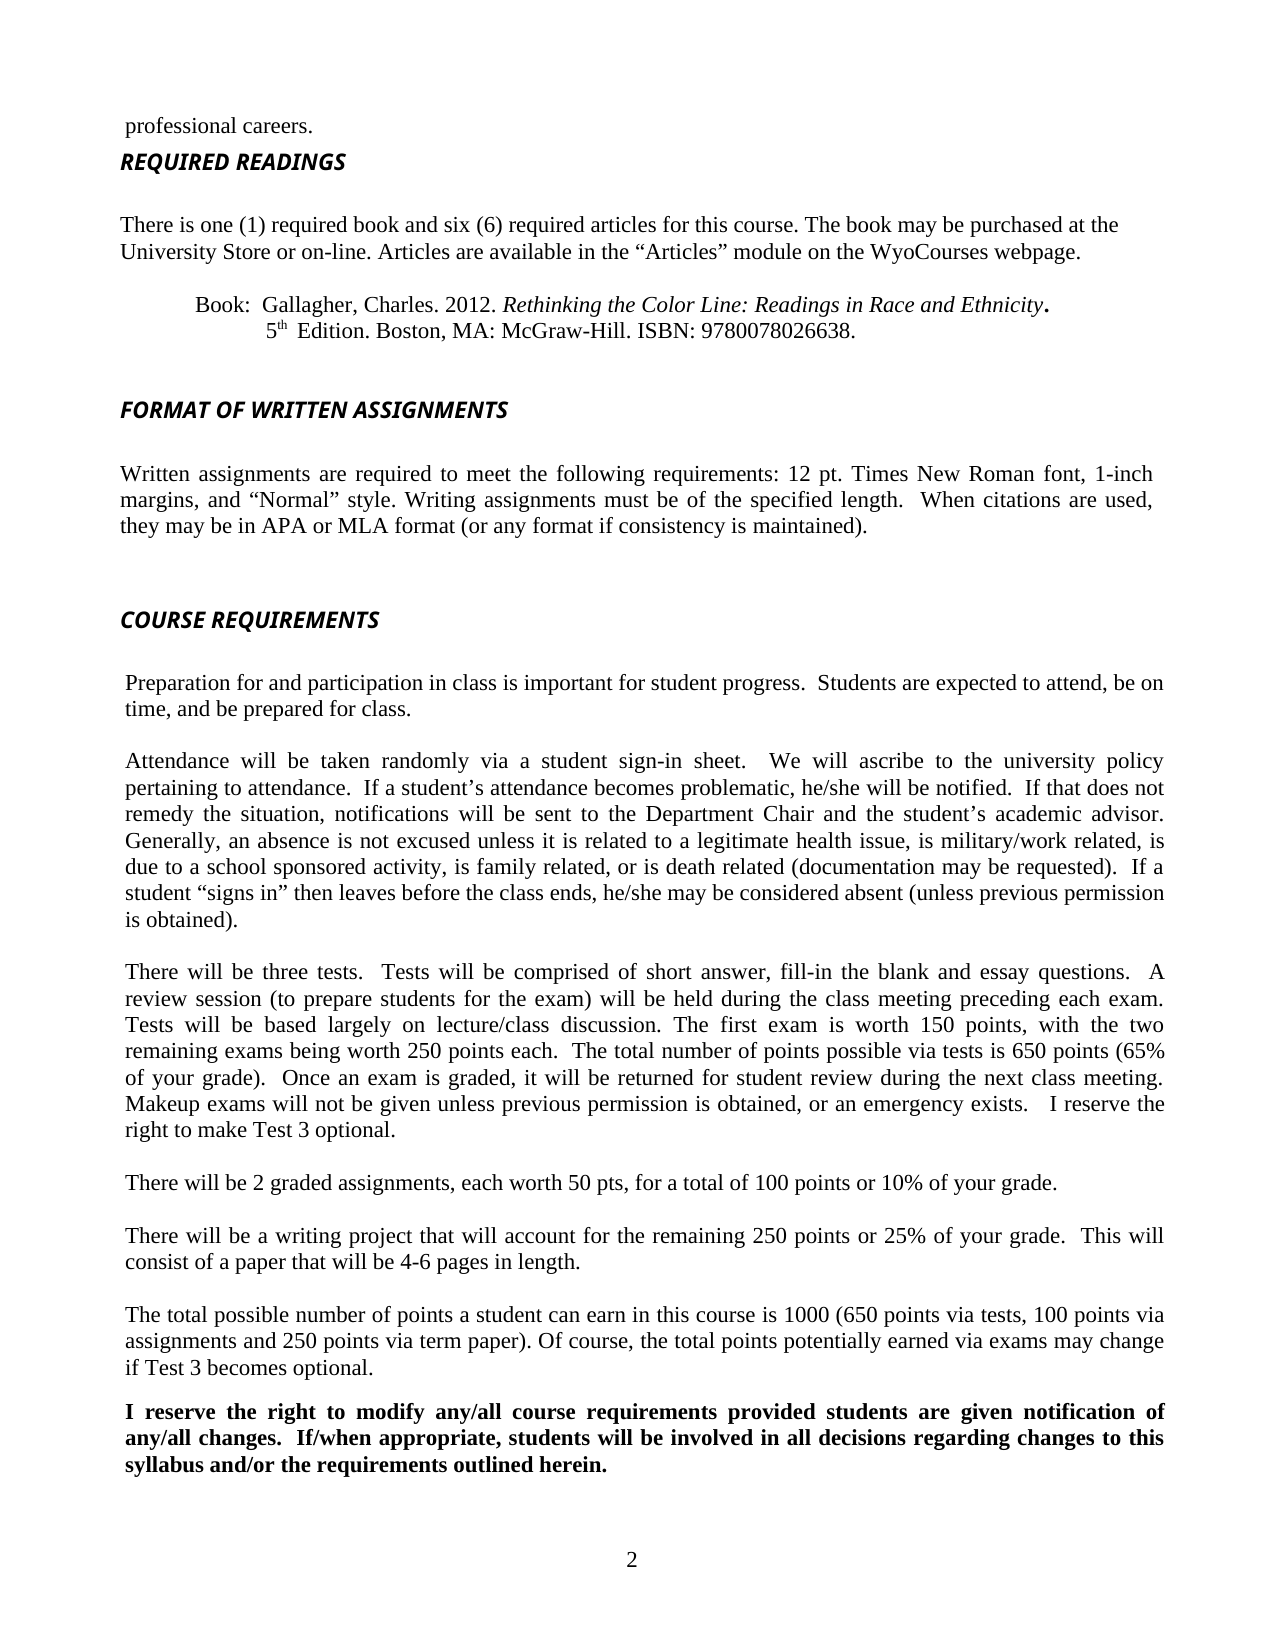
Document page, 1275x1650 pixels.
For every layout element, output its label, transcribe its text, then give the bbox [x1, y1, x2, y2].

subtitle COURSE REQUIREMENTS [120, 604, 1167, 635]
text There will be 2 graded assignments, each worth 50 pts, for a total of 100 points or 10% of your grade. [125, 1169, 1167, 1196]
text The total possible number of points a student can earn in this course is 1000 (650 points via tests, 100 points via assignments and 250 points via term paper). Of course, the total points potentially earned via exams may change if Test 3 becomes optional. [125, 1301, 1167, 1380]
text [125, 112, 1167, 139]
text Attendance will be taken randomly via a student sign-in sheet. We will ascribe to the university policy pertaining to attendance. If a student’s attendance becomes problematic, he/she will be notified. If that does not remedy the situation, notifications will be sent to the Department Chair and the student’s academic advisor. Generally, an absence is not excused unless it is related to a legitimate health issue, is military/work related, is due to a school sponsored activity, is family related, or is death related (documentation may be requested). If a student “signs in” then leaves before the class ends, he/she may be considered absent (unless previous permission is obtained). [125, 748, 1167, 932]
subtitle FORMAT OF WRITTEN ASSIGNMENTS [120, 394, 1167, 426]
subtitle REQUIRED READINGS [120, 146, 1167, 177]
text There will be three tests. Tests will be comprised of short answer, fill-in the blank and essay questions. A review session (to prepare students for the exam) will be held during the class meeting preceding each exam. Tests will be based largely on lecture/class discussion. The first exam is worth 150 points, with the two remaining exams being worth 250 points each. The total number of points possible via tests is 650 points (65% of your grade). Once an exam is graded, it will be returned for student review during the next class meeting. Makeup exams will not be given unless previous permission is obtained, or an emergency exists. I reserve the right to make Test 3 optional. [125, 958, 1167, 1143]
text Written assignments are required to meet the following requirements: 12 pt. Times New Roman font, 1-inch margins, and “Normal” style. Writing assignments must be of the specified length. When citations are used, they may be in APA or MLA format (or any format if consistency is maintained). [120, 460, 1155, 539]
subtitle I reserve the right to modify any/all course requirements provided students are given notification of any/all changes. If/when appropriate, students will be involved in all decisions regarding changes to this syllabus and/or the requirements outlined herein. [125, 1398, 1167, 1477]
text Preparation for and participation in class is important for student progress. Students are expected to attend, be on time, and be prepared for class. [125, 668, 1167, 721]
text 5th Edition. Boston, MA: McGraw-Hill. ISBN: 9780078026638. [266, 317, 1167, 344]
text There will be a writing project that will account for the remaining 250 points or 25% of your grade. This will consist of a paper that will be 4-6 pages in length. [125, 1222, 1167, 1275]
text There is one (1) required book and six (6) required articles for this course. The book may be purchased at the University Store or on-line. Articles are available in the “Articles” module on the WyoCourses webpage. [120, 211, 1167, 264]
text Book: Gallagher, Charles. 2012. Rethinking the Color Line: Readings in Race and Ethnicity. [195, 291, 1167, 317]
